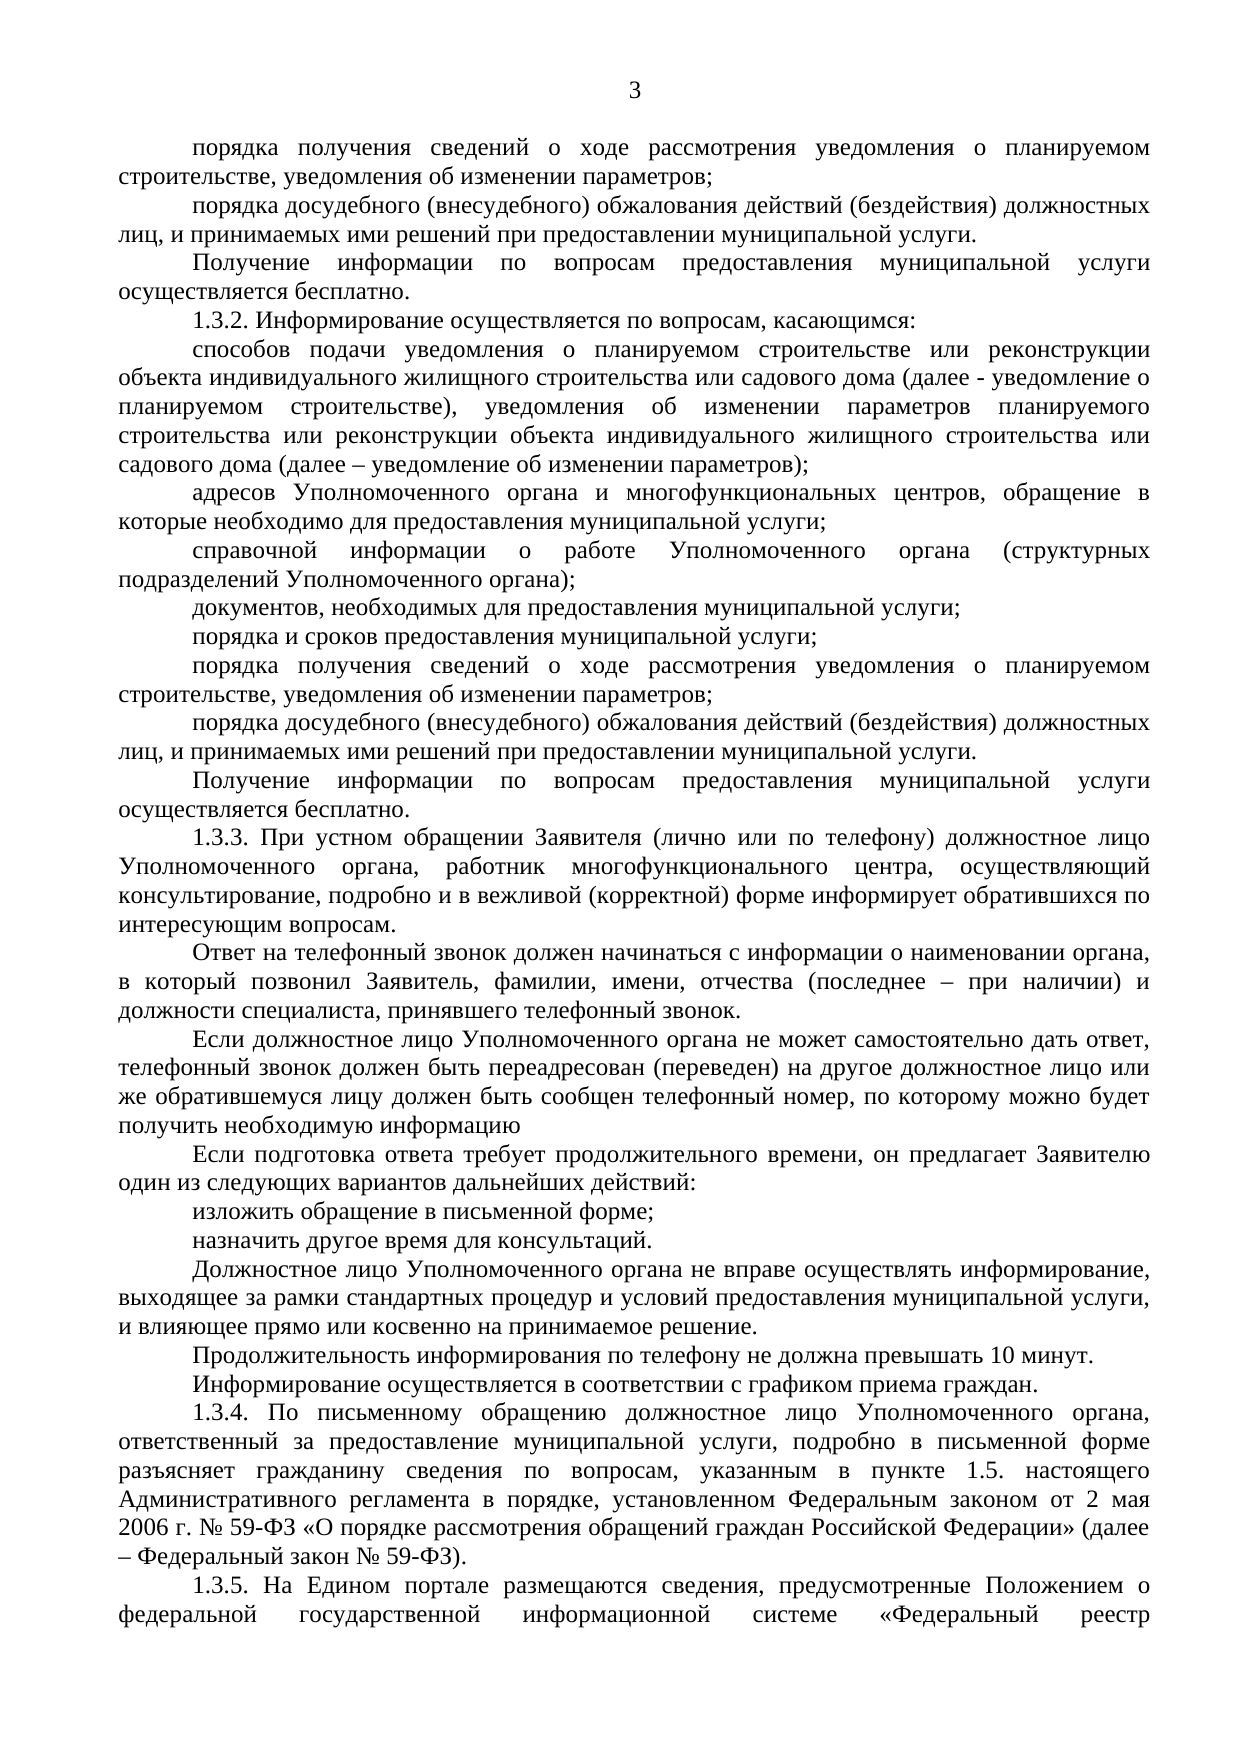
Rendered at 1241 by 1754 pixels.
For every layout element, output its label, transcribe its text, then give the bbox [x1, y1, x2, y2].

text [118, 1570, 1152, 1627]
text назначить другое время для консультаций. [118, 1225, 1152, 1254]
text документов, необходимых для предоставления муниципальной услуги; [118, 592, 1152, 621]
text 1.3.2. Информирование осуществляется по вопросам, касающимся: [118, 305, 1152, 334]
text адресов Уполномоченного органа и многофункциональных центров, обращение в которые необходимо для предоставления муниципальной услуги; [118, 477, 1152, 535]
text 1.3.4. По письменному обращению должностное лицо Уполномоченного органа, ответственный за предоставление муниципальной услуги, подробно в письменной форме разъясняет гражданину сведения по вопросам, указанным в пункте 1.5. настоящего Административного регламента в порядке, установленном Федеральным законом от 2 мая 2006 г. № 59-ФЗ «О порядке рассмотрения обращений граждан Российской Федерации» (далее – Федеральный закон № 59-ФЗ). [118, 1397, 1152, 1570]
text порядка досудебного (внесудебного) обжалования действий (бездействия) должностных лиц, и принимаемых ими решений при предоставлении муниципальной услуги. [118, 190, 1152, 247]
text изложить обращение в письменной форме; [118, 1196, 1152, 1225]
text порядка досудебного (внесудебного) обжалования действий (бездействия) должностных лиц, и принимаемых ими решений при предоставлении муниципальной услуги. [118, 707, 1152, 765]
text Если должностное лицо Уполномоченного органа не может самостоятельно дать ответ, телефонный звонок должен быть переадресован (переведен) на другое должностное лицо или же обратившемуся лицу должен быть сообщен телефонный номер, по которому можно будет получить необходимую информацию [118, 1024, 1152, 1139]
text Получение информации по вопросам предоставления муниципальной услуги осуществляется бесплатно. [118, 247, 1152, 305]
text Получение информации по вопросам предоставления муниципальной услуги осуществляется бесплатно. [118, 765, 1152, 822]
text порядка получения сведений о ходе рассмотрения уведомления о планируемом строительстве, уведомления об изменении параметров; [118, 132, 1152, 190]
text порядка получения сведений о ходе рассмотрения уведомления о планируемом строительстве, уведомления об изменении параметров; [118, 650, 1152, 707]
text Продолжительность информирования по телефону не должна превышать 10 минут. [118, 1340, 1152, 1369]
text порядка и сроков предоставления муниципальной услуги; [118, 621, 1152, 650]
text Если подготовка ответа требует продолжительного времени, он предлагает Заявителю один из следующих вариантов дальнейших действий: [118, 1139, 1152, 1196]
text Информирование осуществляется в соответствии с графиком приема граждан. [118, 1369, 1152, 1397]
text Ответ на телефонный звонок должен начинаться с информации о наименовании органа, в который позвонил Заявитель, фамилии, имени, отчества (последнее – при наличии) и должности специалиста, принявшего телефонный звонок. [118, 937, 1152, 1024]
text способов подачи уведомления о планируемом строительстве или реконструкции объекта индивидуального жилищного строительства или садового дома (далее - уведомление о планируемом строительстве), уведомления об изменении параметров планируемого строительства или реконструкции объекта индивидуального жилищного строительства или садового дома (далее – уведомление об изменении параметров); [118, 334, 1152, 477]
text Должностное лицо Уполномоченного органа не вправе осуществлять информирование, выходящее за рамки стандартных процедур и условий предоставления муниципальной услуги, и влияющее прямо или косвенно на принимаемое решение. [118, 1254, 1152, 1340]
text справочной информации о работе Уполномоченного органа (структурных подразделений Уполномоченного органа); [118, 535, 1152, 592]
text 1.3.3. При устном обращении Заявителя (лично или по телефону) должностное лицо Уполномоченного органа, работник многофункционального центра, осуществляющий консультирование, подробно и в вежливой (корректной) форме информирует обратившихся по интересующим вопросам. [118, 822, 1152, 937]
